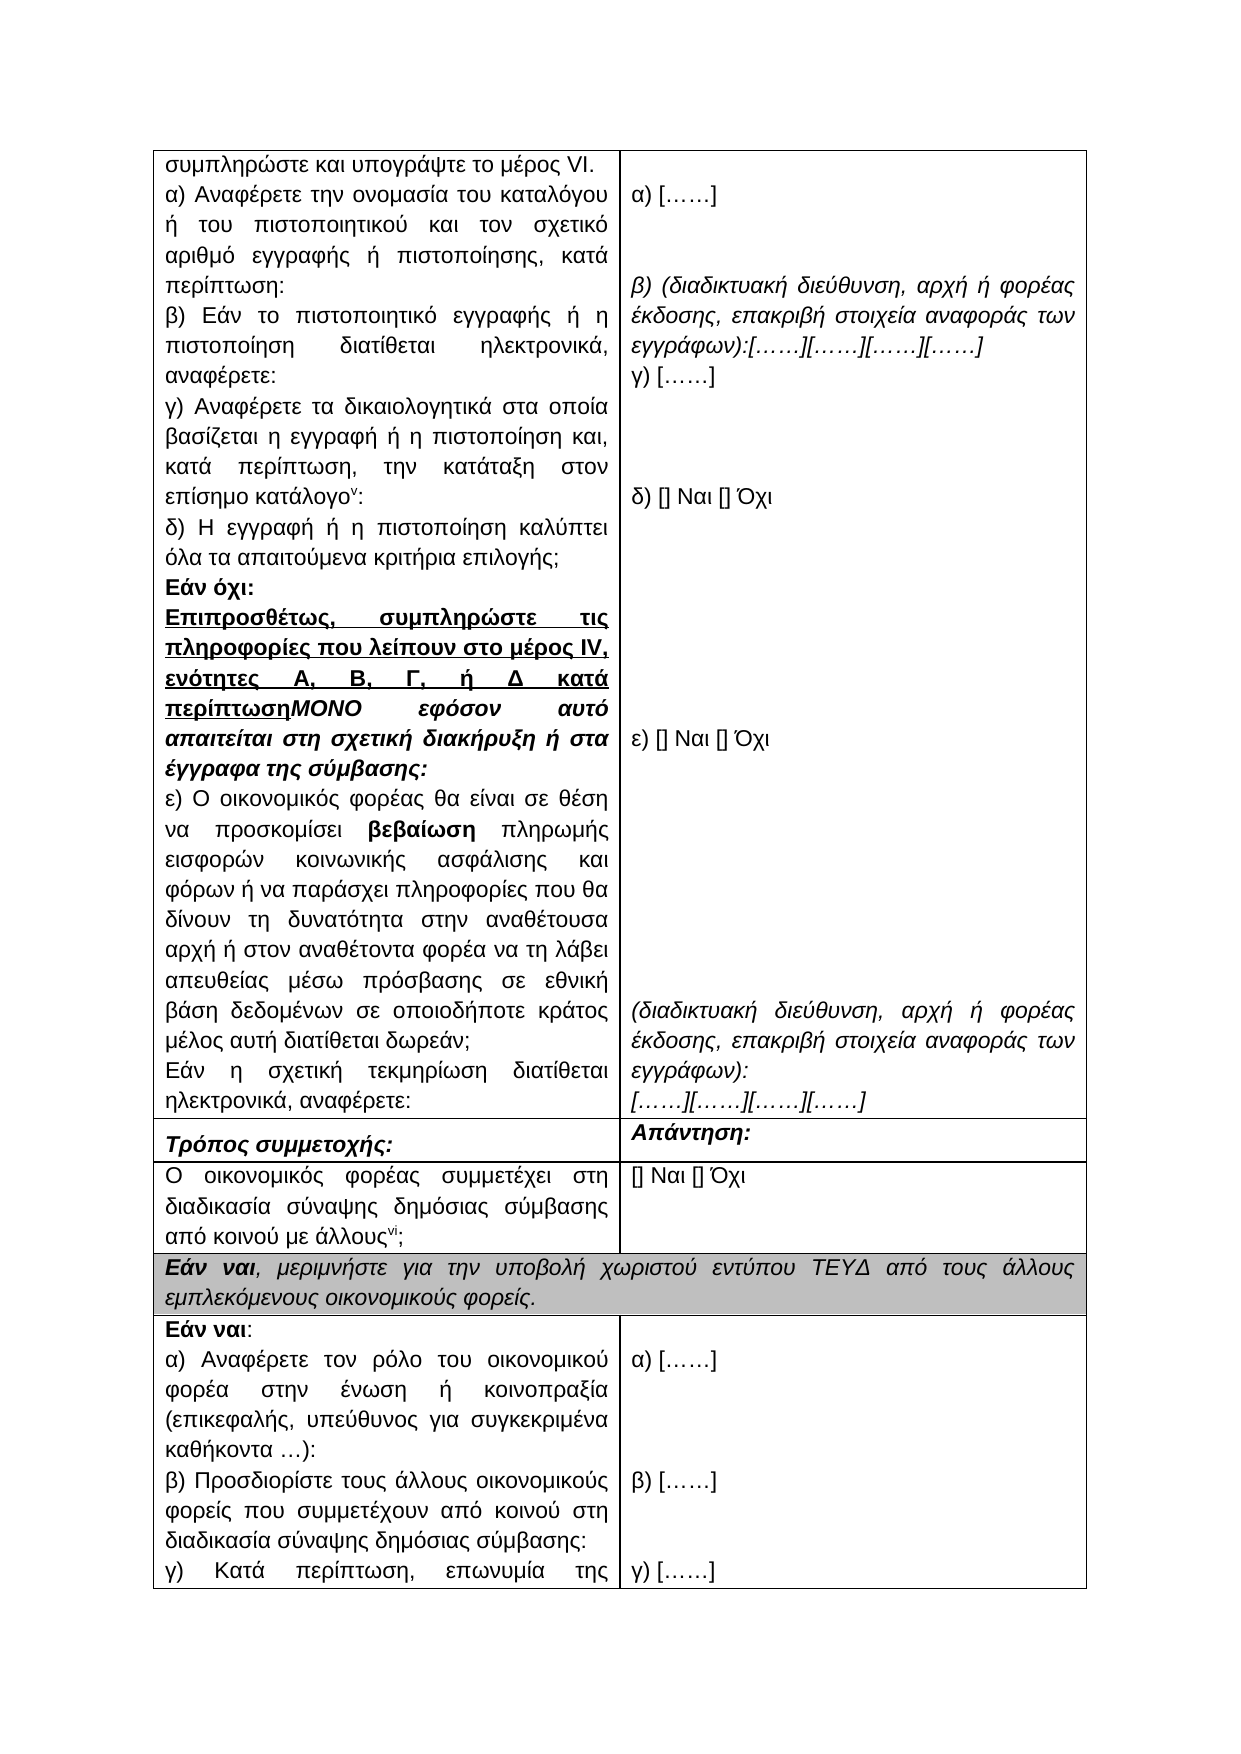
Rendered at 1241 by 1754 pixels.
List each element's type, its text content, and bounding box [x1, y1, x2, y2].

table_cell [154, 1316, 619, 1587]
table_cell Ο οικονομικός φορέας συμμετέχει στη διαδικασία σύναψης δημόσιας σύμβασης από κοινού με άλλους; [154, 1163, 619, 1253]
table_cell Τρόπος συμμετοχής: [154, 1119, 619, 1161]
table_cell Εάν ναι, μεριμνήστε για την υποβολή χωριστού εντύπου ΤΕΥΔ από τους άλλους εμπλεκόμενους οικονομικούς φορείς. [154, 1254, 1086, 1314]
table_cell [621, 151, 1086, 1118]
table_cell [621, 1316, 1086, 1587]
table_cell Απάντηση: [621, 1119, 1086, 1161]
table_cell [154, 151, 619, 1118]
table_cell [] Ναι [] Όχι [621, 1163, 1086, 1253]
